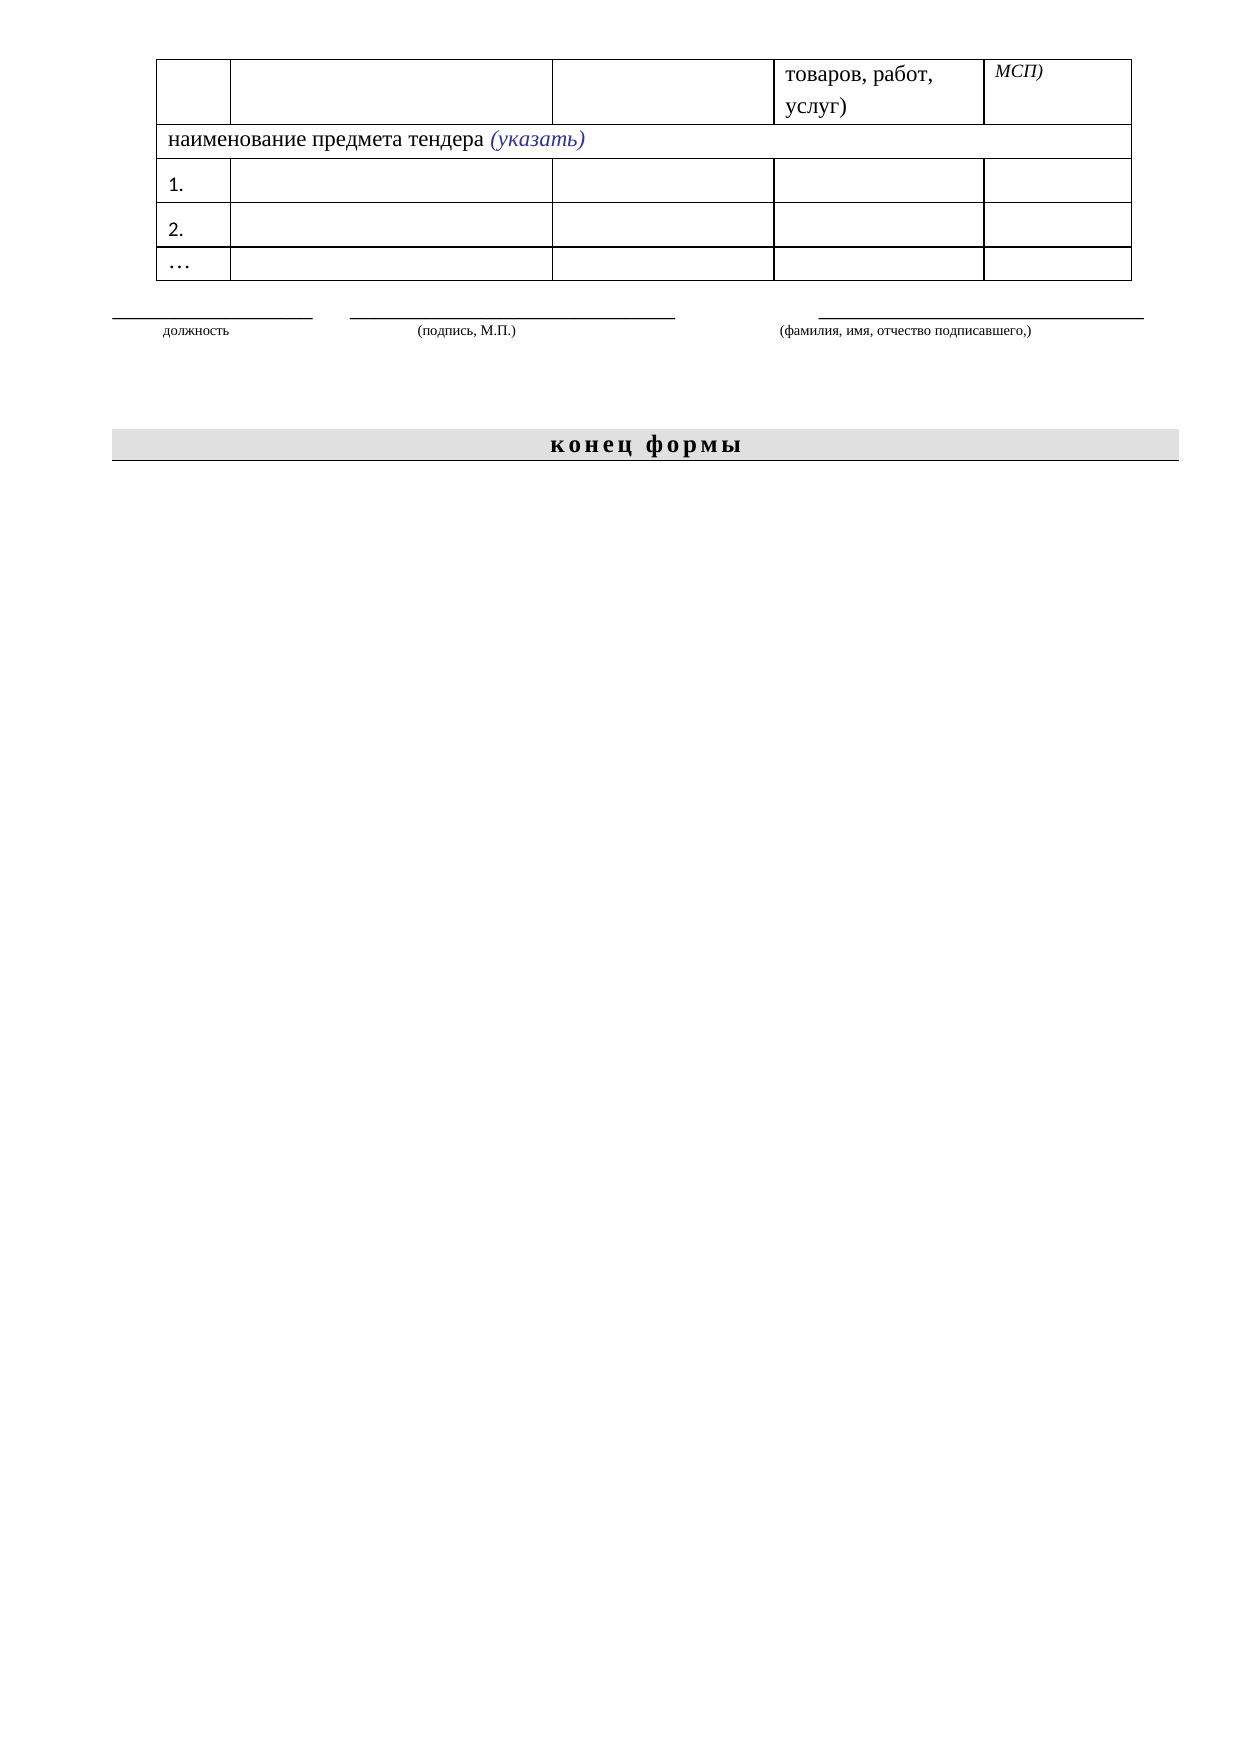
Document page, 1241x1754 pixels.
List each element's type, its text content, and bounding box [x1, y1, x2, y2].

table_cell [985, 248, 1131, 279]
table_cell [775, 203, 983, 246]
text ________________ __________________________ __________________________ [112, 293, 1155, 322]
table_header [231, 60, 552, 124]
table_cell [553, 248, 773, 279]
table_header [985, 60, 1131, 124]
table_cell [985, 159, 1131, 202]
table_cell [231, 248, 552, 279]
text конец формы [112, 429, 1179, 460]
table_cell [553, 159, 773, 202]
table_cell [775, 159, 983, 202]
table_cell … [157, 248, 230, 279]
table_cell [985, 203, 1131, 246]
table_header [553, 60, 773, 124]
table_header № п/п [157, 60, 230, 124]
table_cell [231, 159, 552, 202]
table_cell [553, 203, 773, 246]
table_cell [157, 203, 230, 246]
text должность (подпись, М.П.) (фамилия, имя, отчество подписавшего,) [112, 322, 1155, 351]
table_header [775, 60, 983, 124]
table_cell [775, 248, 983, 279]
table_cell [231, 203, 552, 246]
table_cell [157, 159, 230, 202]
table_cell наименование предмета тендера (указать) [157, 125, 1131, 157]
